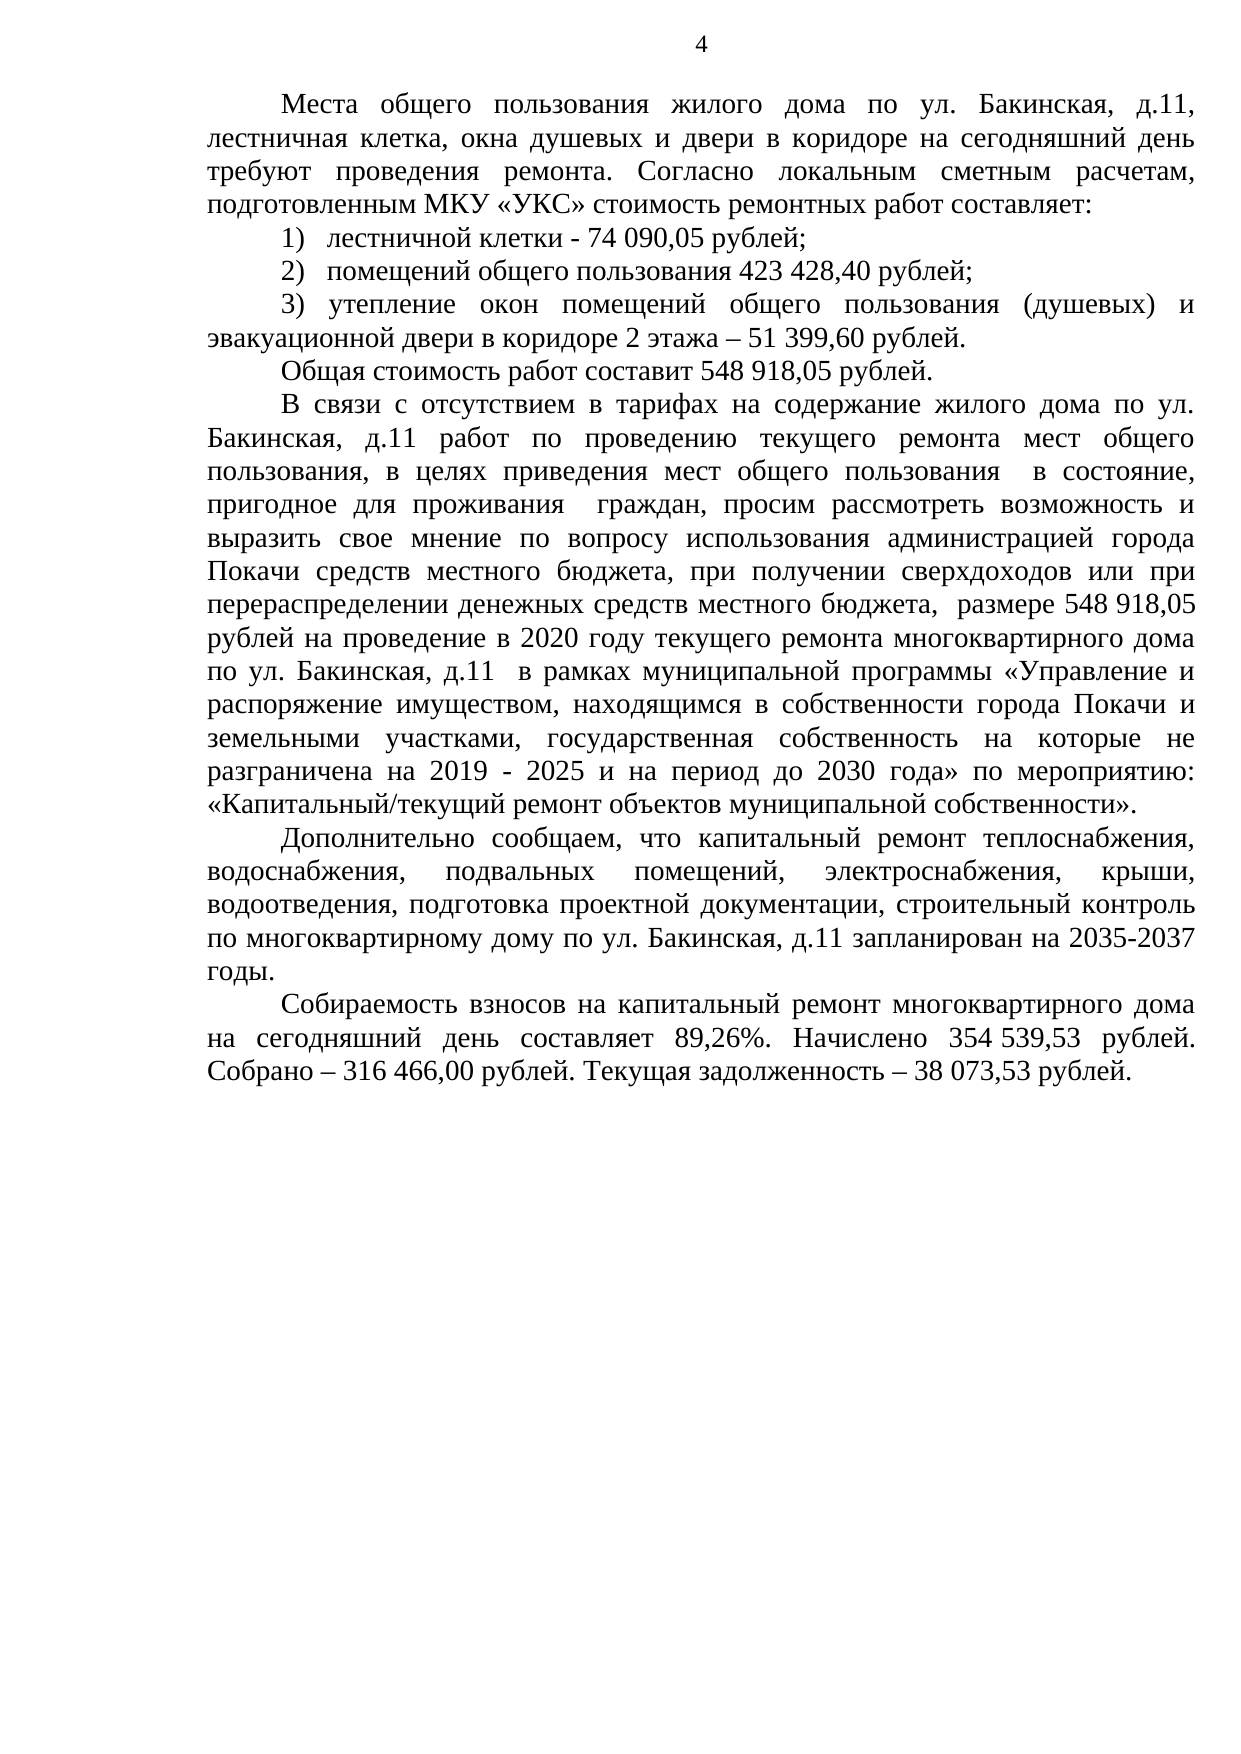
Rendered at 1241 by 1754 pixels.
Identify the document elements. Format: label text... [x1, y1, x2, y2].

text 1) лестничной клетки - 74 090,05 рублей; [207, 220, 1196, 254]
text В связи с отсутствием в тарифах на содержание жилого дома по ул. Бакинская, д.11 работ по проведению текущего ремонта мест общего пользования, в целях приведения мест общего пользования в состояние, пригодное для проживания граждан, просим рассмотреть возможность и выразить свое мнение по вопросу использования администрацией города Покачи средств местного бюджета, при получении сверхдоходов или при перераспределении денежных средств местного бюджета, размере 548 918,05 рублей на проведение в 2020 году текущего ремонта многоквартирного дома по ул. Бакинская, д.11 в рамках муниципальной программы «Управление и распоряжение имуществом, находящимся в собственности города Покачи и земельными участками, государственная собственность на которые не разграничена на 2019 - 2025 и на период до 2030 года» по мероприятию: «Капитальный/текущий ремонт объектов муниципальной собственности». [207, 387, 1196, 820]
text Места общего пользования жилого дома по ул. Бакинская, д.11, лестничная клетка, окна душевых и двери в коридоре на сегодняшний день требуют проведения ремонта. Согласно локальным сметным расчетам, подготовленным МКУ «УКС» стоимость ремонтных работ составляет: [207, 87, 1196, 220]
text 3) утепление окон помещений общего пользования (душевых) и эвакуационной двери в коридоре 2 этажа – 51 399,60 рублей. [207, 287, 1196, 354]
text Собираемость взносов на капитальный ремонт многоквартирного дома на сегодняшний день составляет 89,26%. Начислено 354 539,53 рублей. Собрано – 316 466,00 рублей. Текущая задолженность – 38 073,53 рублей. [207, 987, 1196, 1087]
text Дополнительно сообщаем, что капитальный ремонт теплоснабжения, водоснабжения, подвальных помещений, электроснабжения, крыши, водоотведения, подготовка проектной документации, строительный контроль по многоквартирному дому по ул. Бакинская, д.11 запланирован на 2035-2037 годы. [207, 820, 1196, 987]
text 2) помещений общего пользования 423 428,40 рублей; [207, 254, 1196, 287]
text Общая стоимость работ составит 548 918,05 рублей. [207, 354, 1196, 387]
